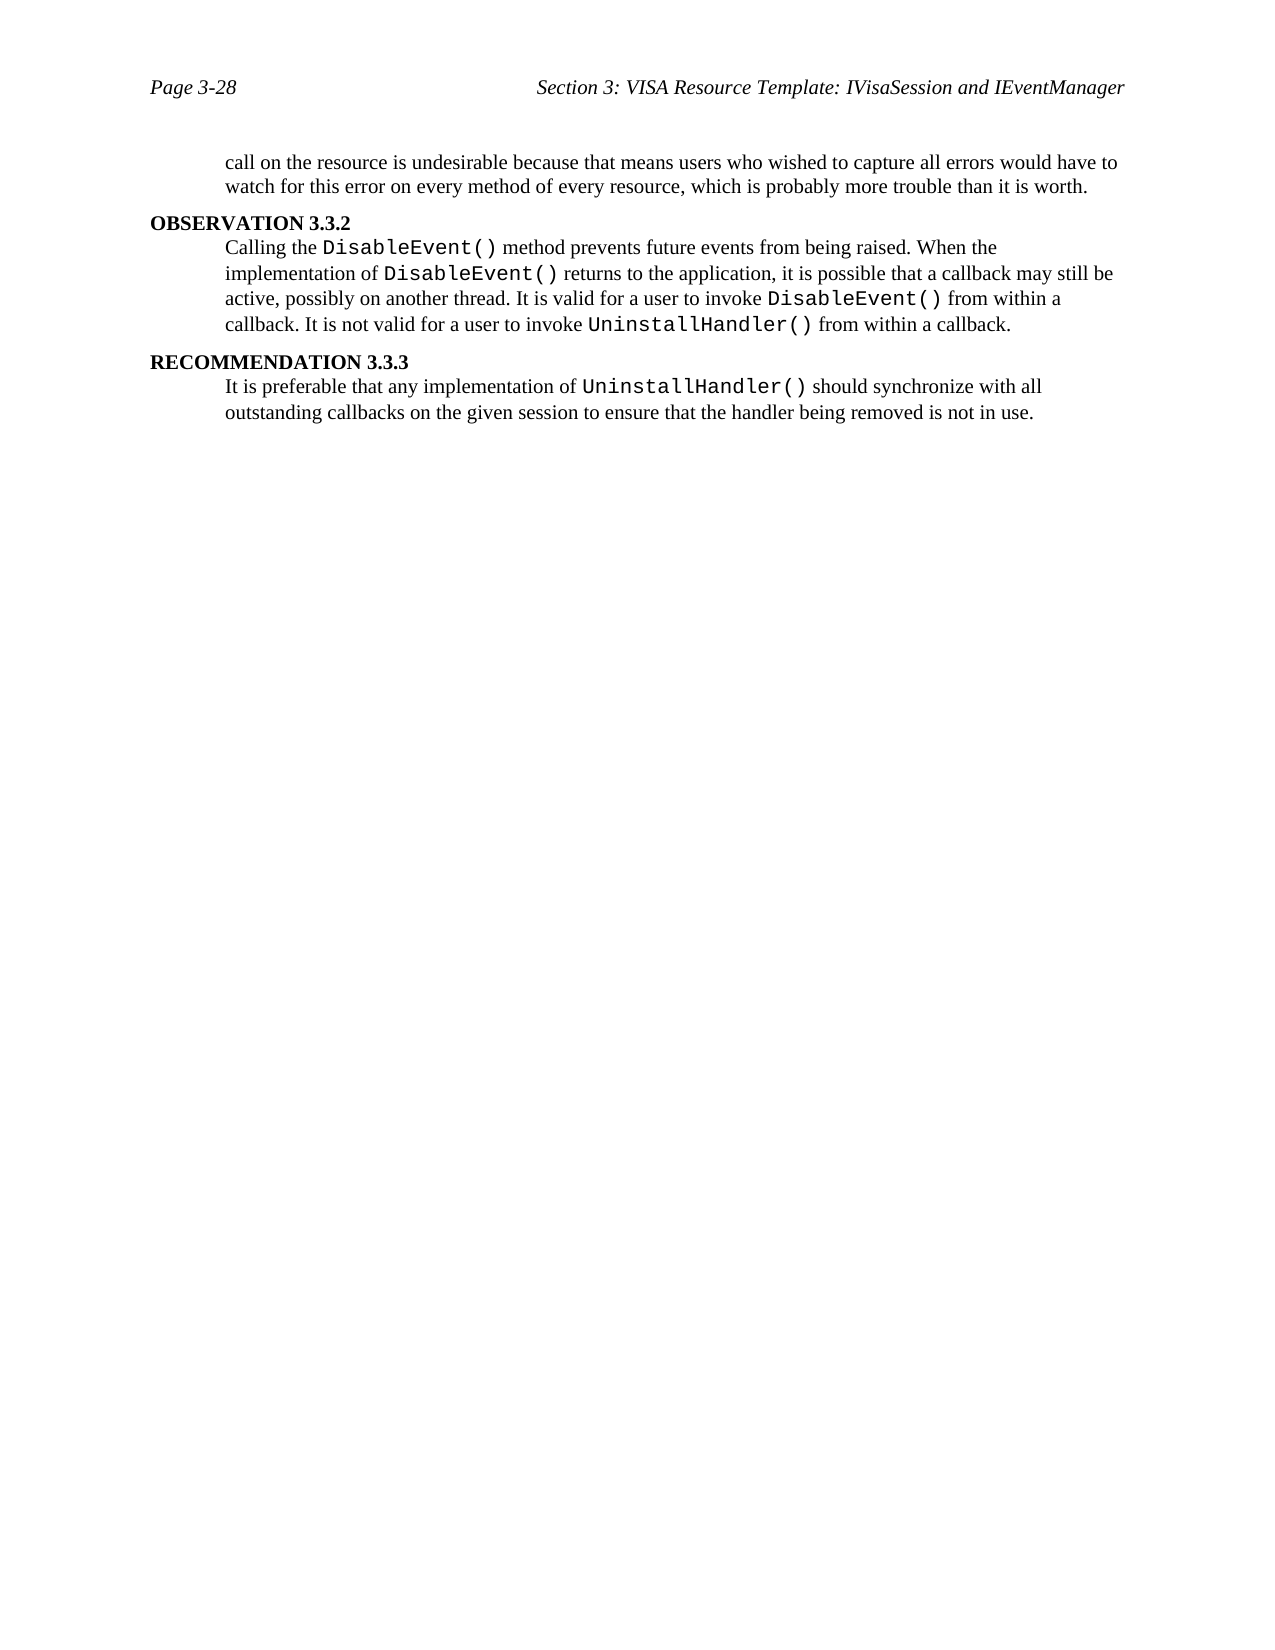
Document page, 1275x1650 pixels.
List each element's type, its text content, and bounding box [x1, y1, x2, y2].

text It is preferable that any implementation of UninstallHandler() should synchronize with all outstanding callbacks on the given session to ensure that the handler being removed is not in use. [225, 374, 1125, 424]
text Calling the DisableEvent() method prevents future events from being raised. When the implementation of DisableEvent() returns to the application, it is possible that a callback may still be active, possibly on another thread. It is valid for a user to invoke DisableEvent() from within a callback. It is not valid for a user to invoke UninstallHandler() from within a callback. [225, 235, 1125, 338]
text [225, 150, 1125, 198]
